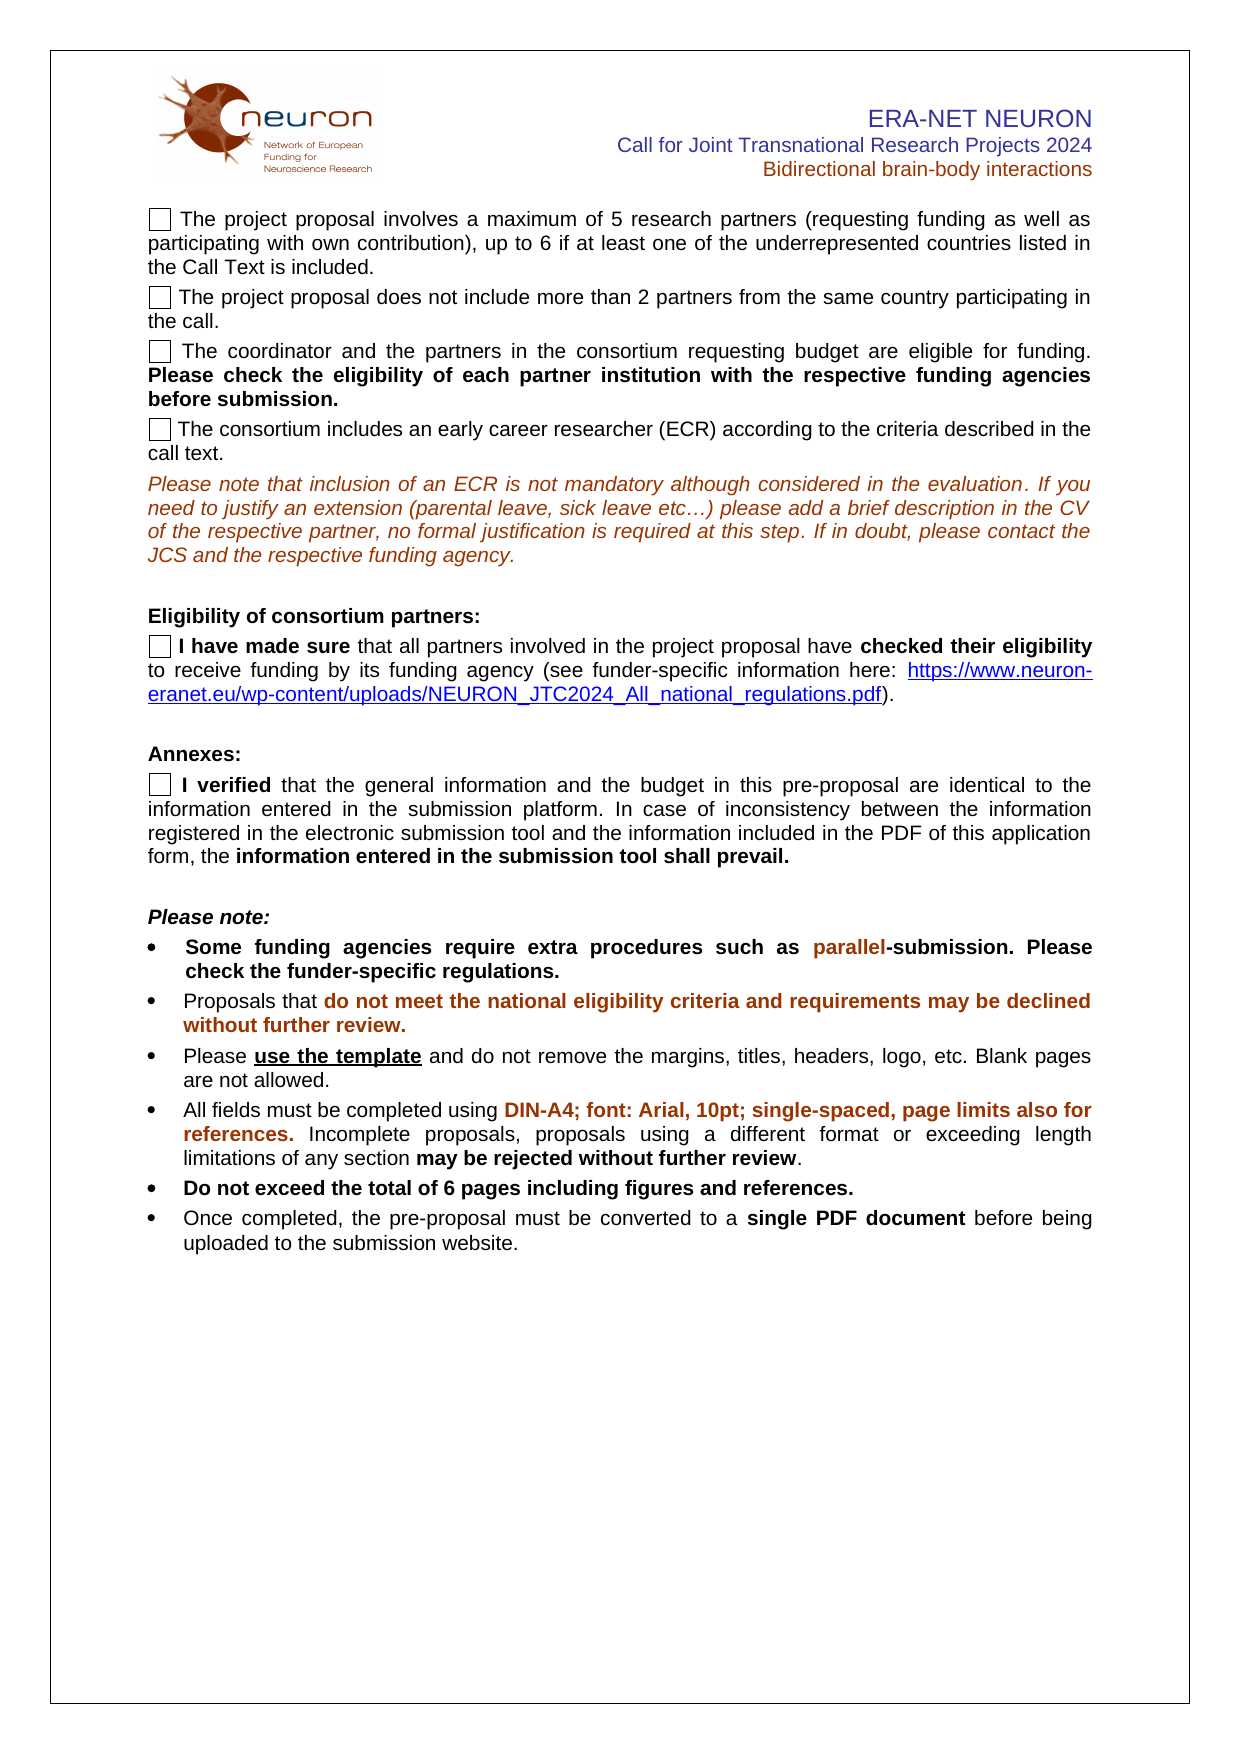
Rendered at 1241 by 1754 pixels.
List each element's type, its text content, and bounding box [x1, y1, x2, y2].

list Do not exceed the total of 6 pages including figures and references. [148, 1176, 1093, 1200]
text I verified that the general information and the budget in this pre-proposal are identical to the information entered in the submission platform. In case of inconsistency between the information registered in the electronic submission tool and the information included in the PDF of this application form, the information entered in the submission tool shall prevail. [148, 772, 1093, 868]
list Please use the template and do not remove the margins, titles, headers, logo, etc. Blank pages are not allowed. [148, 1043, 1093, 1091]
text The project proposal involves a maximum of 5 research partners (requesting funding as well as participating with own contribution), up to 6 if at least one of the underrepresented countries listed in the Call Text is included. [148, 207, 1093, 279]
text The consortium includes an early career researcher (ECR) according to the criteria described in the call text. [148, 417, 1093, 465]
list Once completed, the pre-proposal must be converted to a single PDF document before being uploaded to the submission website. [148, 1206, 1093, 1254]
text Eligibility of consortium partners: [148, 604, 1093, 628]
list Proposals that do not meet the national eligibility criteria and requirements may be declined without further review. [148, 989, 1093, 1037]
text Please note: [148, 905, 1093, 929]
text I have made sure that all partners involved in the project proposal have checked their eligibility to receive funding by its funding agency (see funder-specific information here: https://www.neuron-eranet.eu/wp-content/uploads/NEURON_JTC2024_All_national_regulations.pdf). [148, 634, 1093, 706]
list Some funding agencies require extra procedures such as parallel-submission. Please check the funder-specific regulations. [148, 935, 1093, 983]
text Annexes: [148, 742, 1093, 766]
list All fields must be completed using DIN-A4; font: Arial, 10pt; single-spaced, page limits also for references. Incomplete proposals, proposals using a different format or exceeding length limitations of any section may be rejected without further review. [148, 1098, 1093, 1170]
text Please note that inclusion of an ECR is not mandatory although considered in the evaluation. If you need to justify an extension (parental leave, sick leave etc…) please add a brief description in the CV of the respective partner, no formal justification is required at this step. If in doubt, please contact the JCS and the respective funding agency. [148, 471, 1093, 567]
text The project proposal does not include more than 2 partners from the same country participating in the call. [148, 285, 1093, 333]
text The coordinator and the partners in the consortium requesting budget are eligible for funding. Please check the eligibility of each partner institution with the respective funding agencies before submission. [148, 339, 1093, 411]
